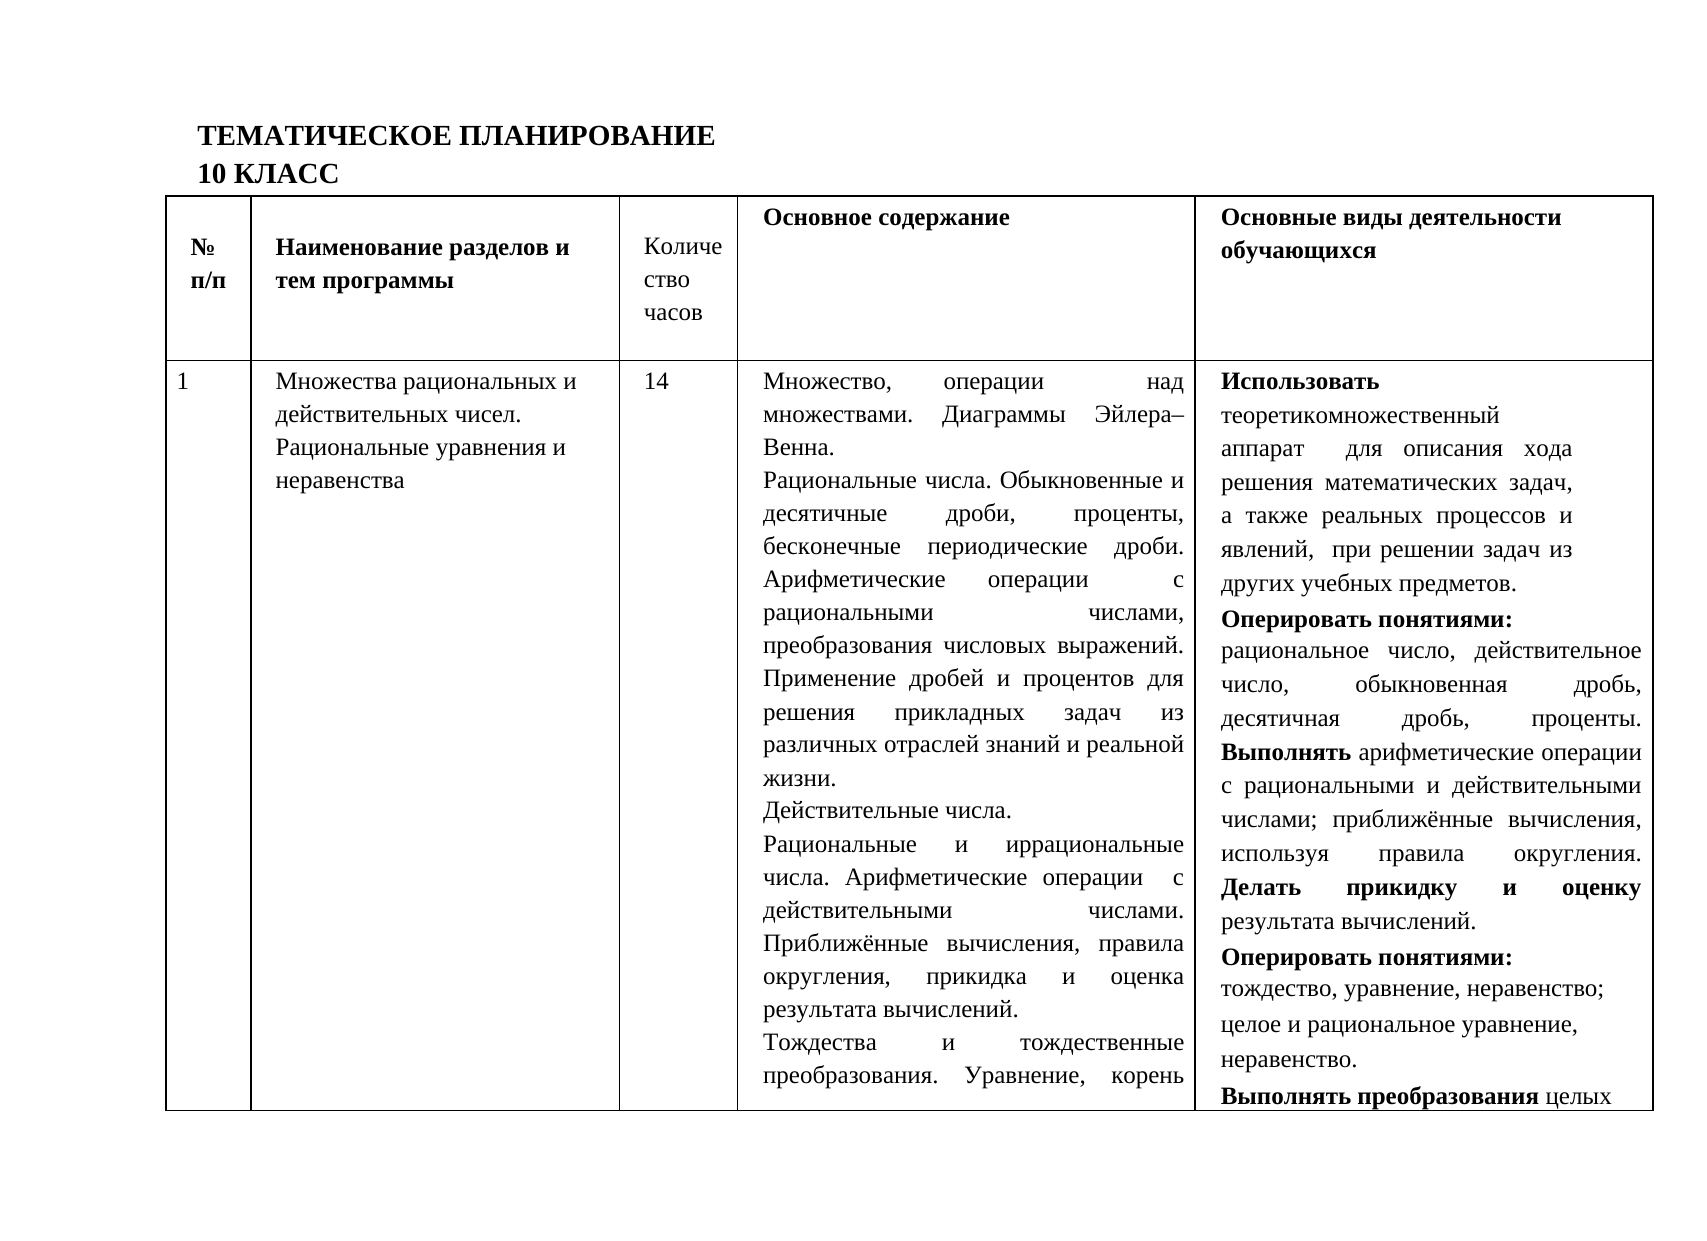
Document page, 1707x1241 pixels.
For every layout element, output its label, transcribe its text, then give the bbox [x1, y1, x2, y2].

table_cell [738, 361, 1194, 1110]
table_header Количество часов [620, 197, 737, 359]
table_header № п/п [167, 197, 250, 359]
table_cell 1 [167, 361, 250, 1110]
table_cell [1196, 361, 1652, 1110]
table_header Основные виды деятельности обучающихся [1196, 197, 1652, 359]
table_cell 14 [620, 361, 737, 1110]
table_header Наименование разделов и тем программы [252, 197, 619, 359]
table_header Основное содержание [738, 197, 1194, 359]
text 10 КЛАСС [190, 157, 1618, 190]
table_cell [252, 361, 619, 1110]
text ТЕМАТИЧЕСКОЕ ПЛАНИРОВАНИЕ [190, 118, 1618, 152]
